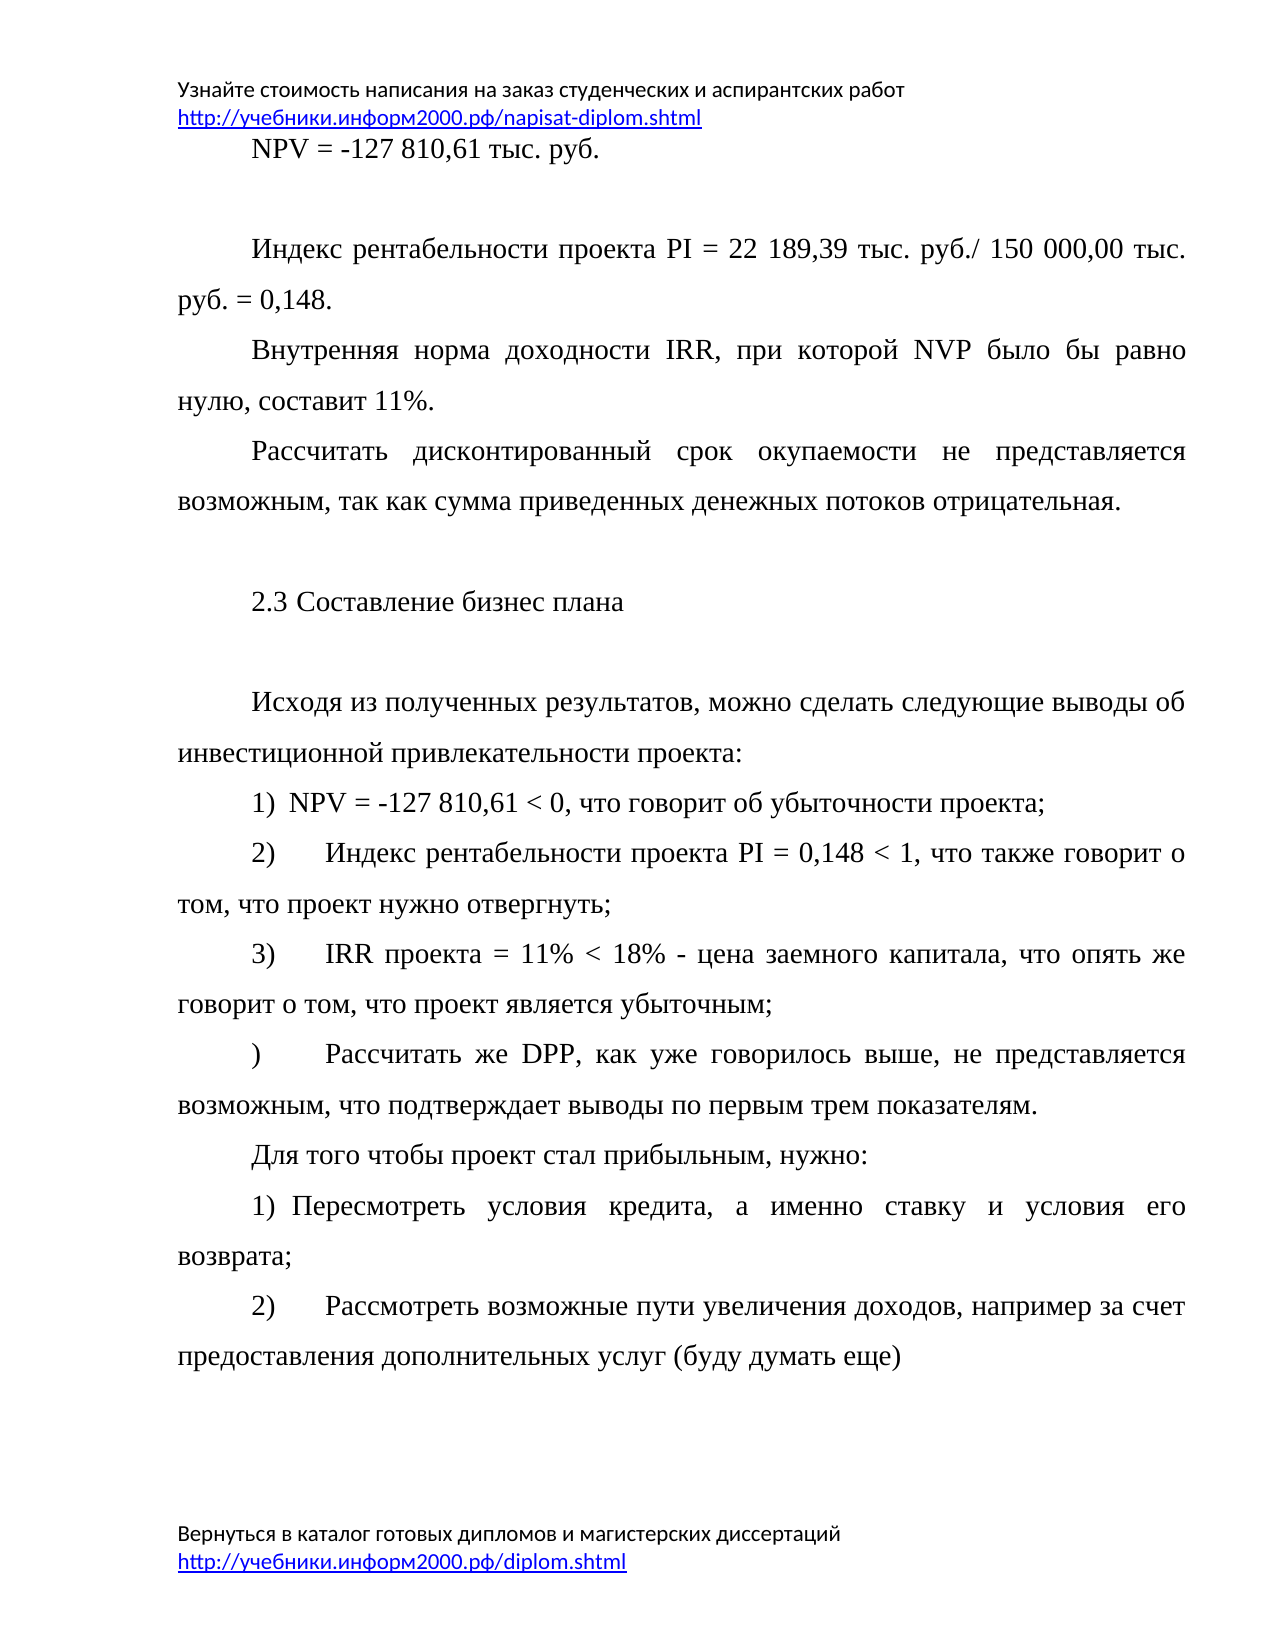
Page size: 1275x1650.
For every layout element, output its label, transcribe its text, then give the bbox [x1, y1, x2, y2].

text Рассчитать дисконтированный срок окупаемости не представляется возможным, так как сумма приведенных денежных потоков отрицательная. [177, 433, 1186, 517]
text 2.3 Составление бизнес плана [177, 584, 1186, 617]
text Исходя из полученных результатов, можно сделать следующие выводы об инвестиционной привлекательности проекта: [177, 684, 1186, 768]
text 1) Пересмотреть условия кредита, а именно ставку и условия его возврата; [177, 1188, 1186, 1271]
text Индекс рентабельности проекта PI = 22 189,39 тыс. руб./ 150 000,00 тыс. руб. = 0,148. [177, 232, 1186, 316]
text Для того чтобы проект стал прибыльным, нужно: [177, 1137, 1186, 1171]
text NPV = -127 810,61 тыс. руб. [177, 131, 1186, 164]
text 2) Рассмотреть возможные пути увеличения доходов, например за счет предоставления дополнительных услуг (буду думать еще) [177, 1288, 1186, 1372]
text 2) Индекс рентабельности проекта PI = 0,148 < 1, что также говорит о том, что проект нужно отвергнуть; [177, 835, 1186, 919]
text Внутренняя норма доходности IRR, при которой NVP было бы равно нулю, составит 11%. [177, 332, 1186, 416]
text 3) IRR проекта = 11% < 18% - цена заемного капитала, что опять же говорит о том, что проект является убыточным; [177, 936, 1186, 1020]
text 1) NPV = -127 810,61 < 0, что говорит об убыточности проекта; [177, 785, 1186, 819]
text ) Рассчитать же DPP, как уже говорилось выше, не представляется возможным, что подтверждает выводы по первым трем показателям. [177, 1037, 1186, 1121]
